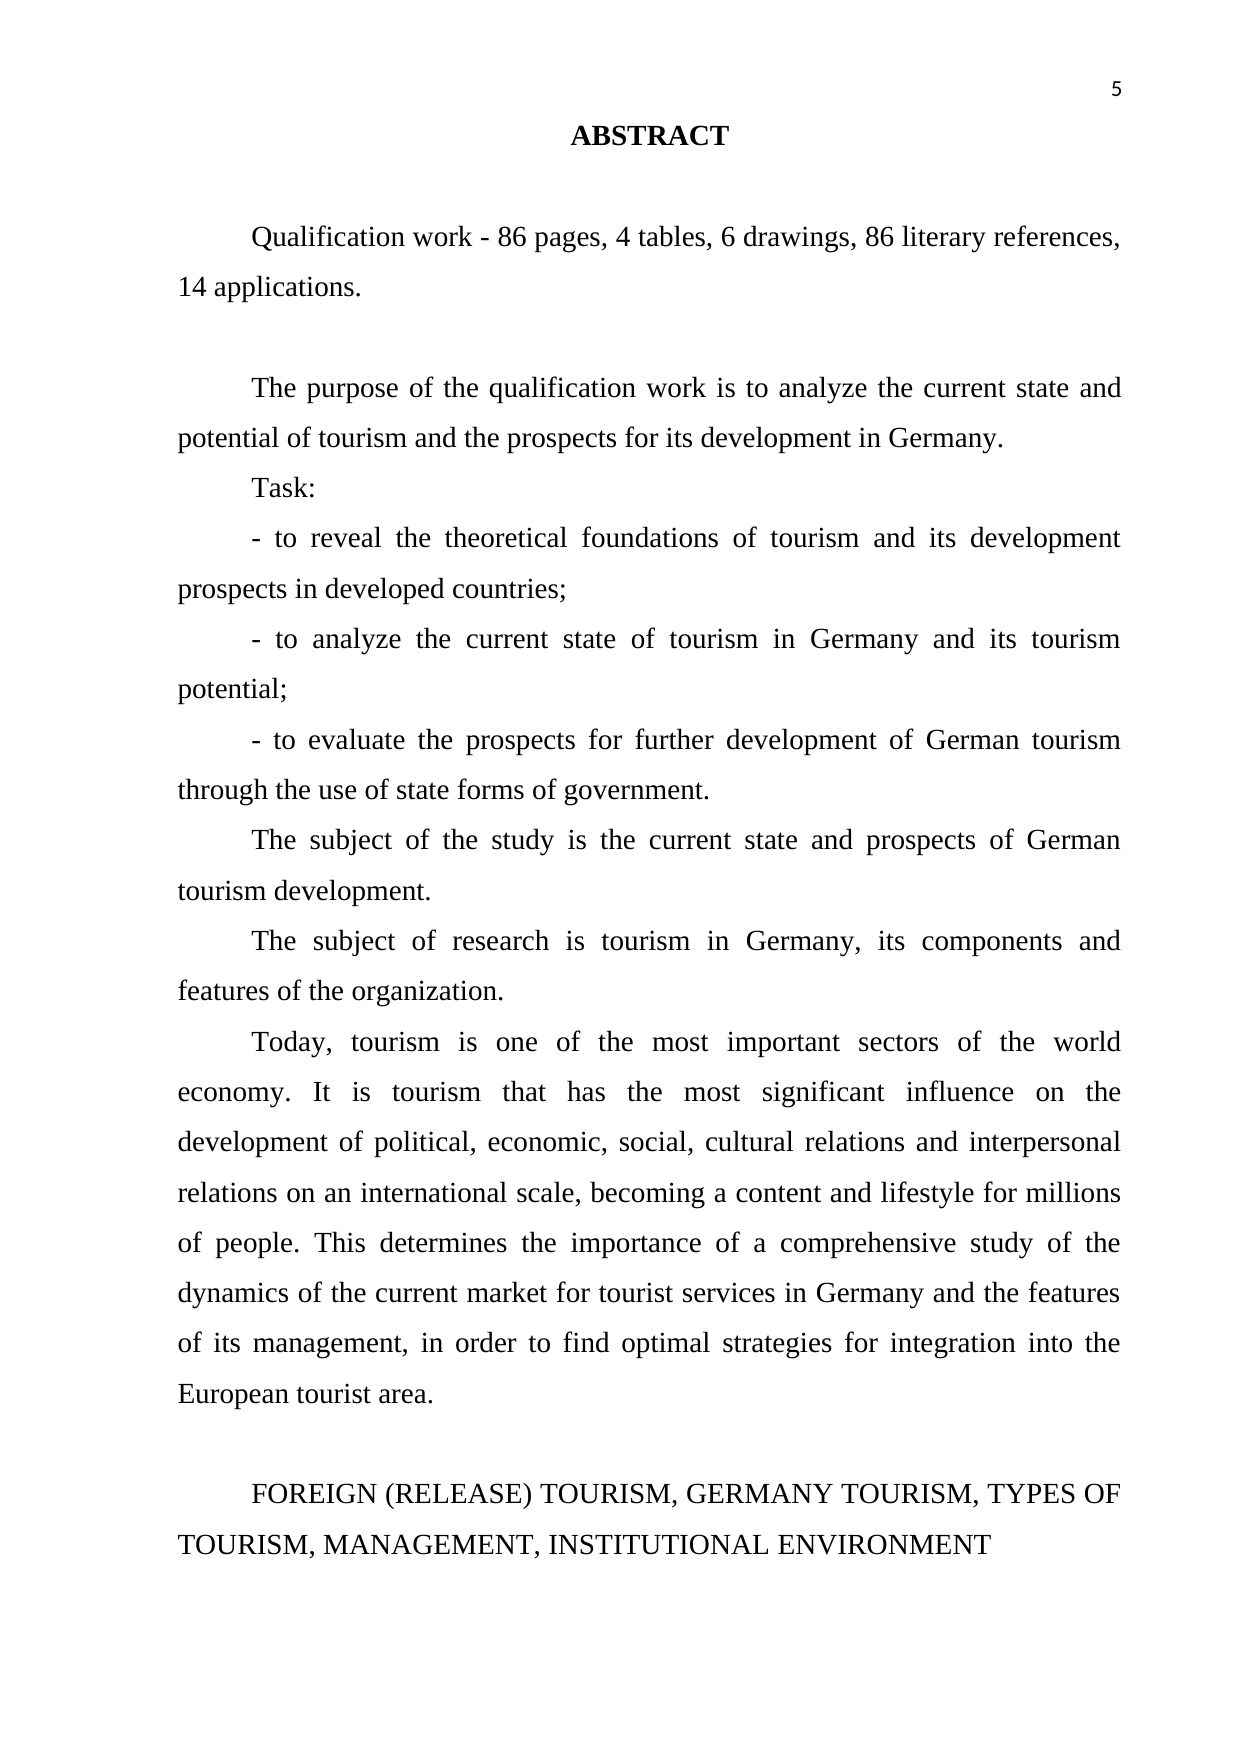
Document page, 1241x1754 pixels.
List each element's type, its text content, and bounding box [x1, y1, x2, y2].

text Task: [177, 470, 1122, 504]
text Qualification work - 86 pages, 4 tables, 6 drawings, 86 literary references, 14 applications. [177, 219, 1122, 303]
text Today, tourism is one of the most important sectors of the world economy. It is tourism that has the most significant influence on the development of political, economic, social, cultural relations and interpersonal relations on an international scale, becoming a content and lifestyle for millions of people. This determines the importance of a comprehensive study of the dynamics of the current market for tourist services in Germany and the features of its management, in order to find optimal strategies for integration into the European tourist area. [177, 1024, 1122, 1409]
text FOREIGN (RELEASE) TOURISM, GERMANY TOURISM, TYPES OF TOURISM, MANAGEMENT, INSTITUTIONAL ENVIRONMENT [177, 1477, 1122, 1560]
text The subject of the study is the current state and prospects of German tourism development. [177, 822, 1122, 906]
text - to evaluate the prospects for further development of German tourism through the use of state forms of government. [177, 722, 1122, 806]
text The purpose of the qualification work is to analyze the current state and potential of tourism and the prospects for its development in Germany. [177, 370, 1122, 453]
text The subject of research is tourism in Germany, its components and features of the organization. [177, 923, 1122, 1007]
text ABSTRACT [177, 118, 1122, 152]
text - to analyze the current state of tourism in Germany and its tourism potential; [177, 621, 1122, 705]
text - to reveal the theoretical foundations of tourism and its development prospects in developed countries; [177, 521, 1122, 604]
